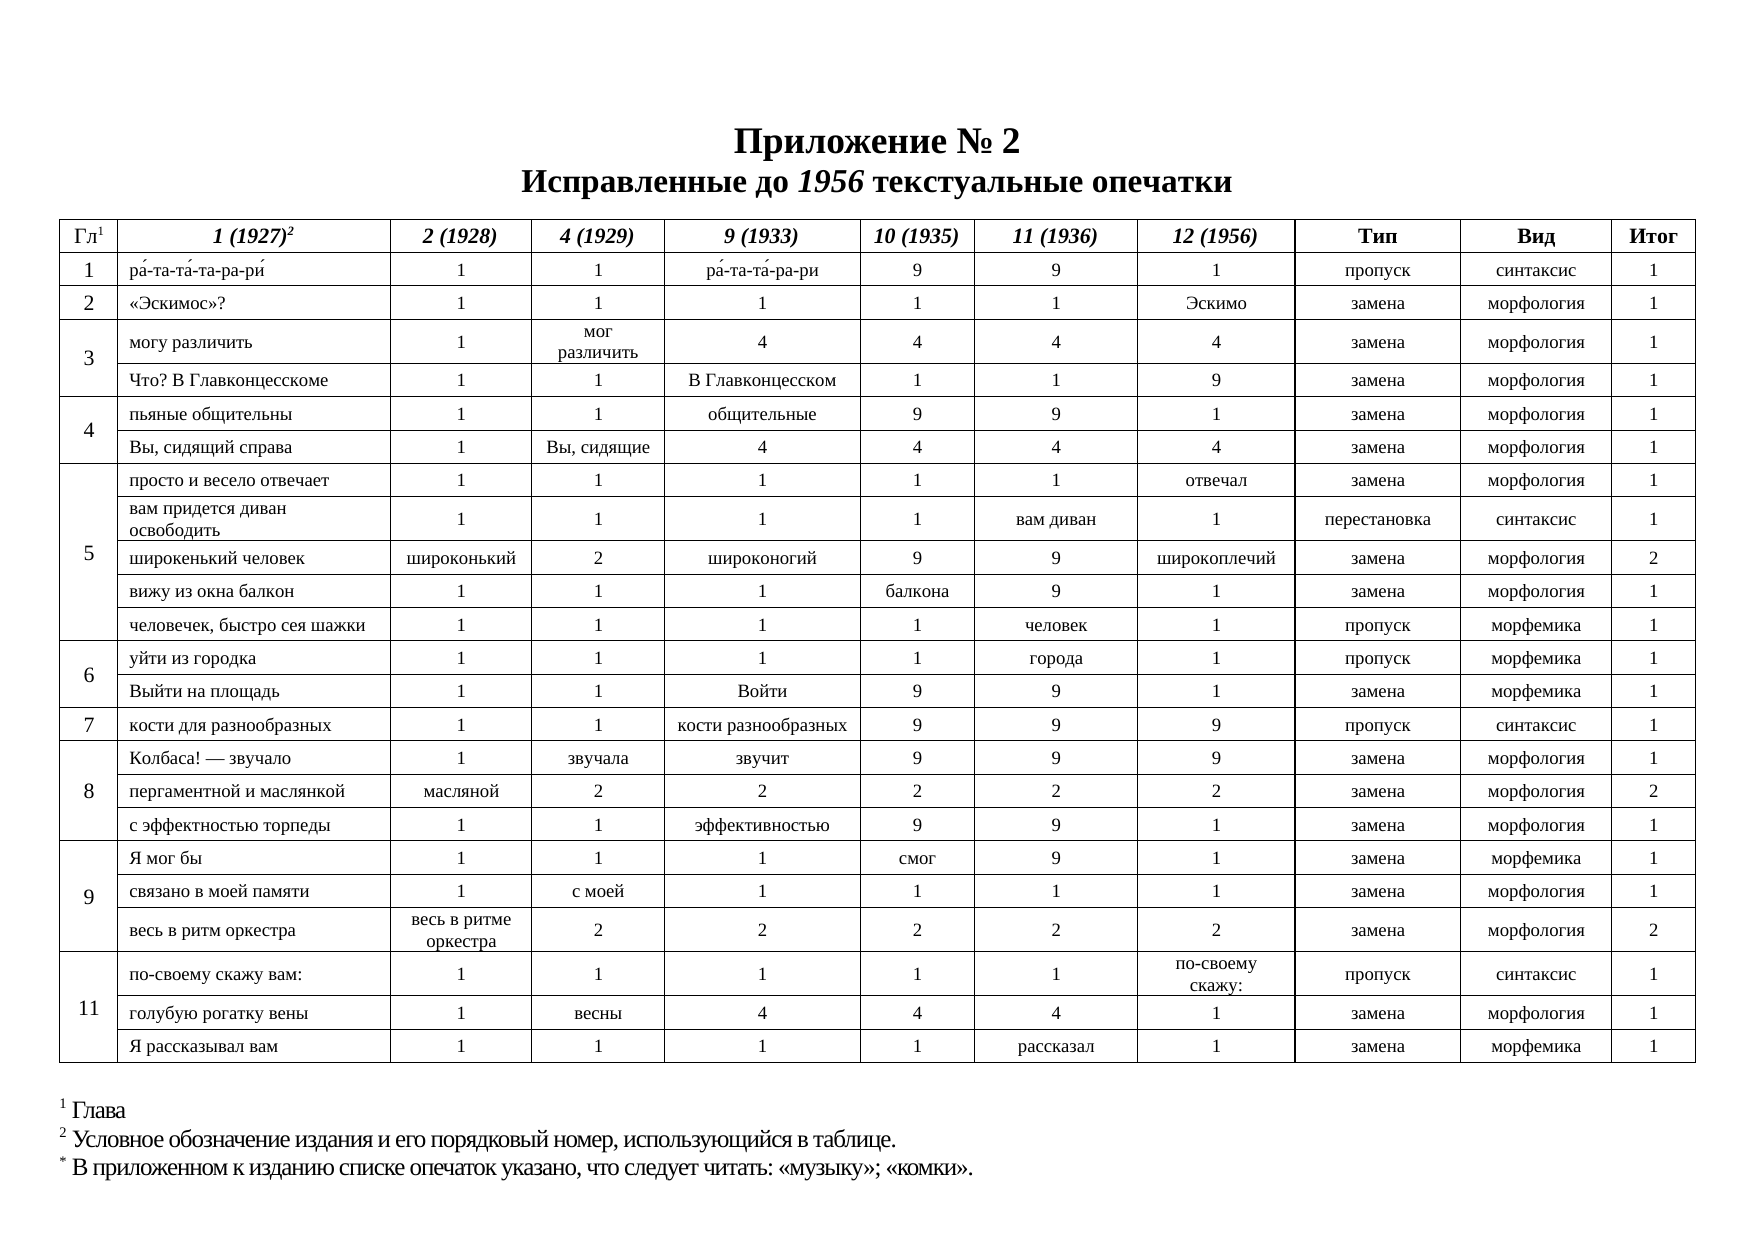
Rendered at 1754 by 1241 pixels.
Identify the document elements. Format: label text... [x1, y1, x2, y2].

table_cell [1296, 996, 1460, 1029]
table_cell широконький [391, 541, 531, 574]
table_cell 1 [665, 497, 860, 540]
table_cell 2 [60, 286, 117, 319]
table_cell Что? В Главконцесскоме [118, 364, 390, 396]
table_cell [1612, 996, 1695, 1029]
table_cell морфемика [1461, 641, 1611, 674]
table_cell 4 [1138, 320, 1294, 363]
table_cell 1 [1138, 875, 1294, 907]
table_cell 9 [975, 675, 1137, 707]
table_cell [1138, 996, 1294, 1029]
table_cell 1 [391, 841, 531, 874]
table_cell 1 [1612, 675, 1695, 707]
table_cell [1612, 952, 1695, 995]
table_cell морфология [1461, 364, 1611, 396]
table_cell 1 [391, 286, 531, 319]
table_cell 1 [1612, 575, 1695, 607]
table_cell уйти из городка [118, 641, 390, 674]
table_cell 9 [975, 741, 1137, 774]
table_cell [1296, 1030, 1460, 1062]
table_cell 1 [391, 808, 531, 840]
table_cell звучит [665, 741, 860, 774]
table_cell пропуск [1296, 608, 1460, 640]
table_cell 9 [861, 741, 974, 774]
table_cell 1 [975, 286, 1137, 319]
table_cell 1 [532, 675, 664, 707]
table_cell 1 [665, 841, 860, 874]
table_cell 1 [1138, 575, 1294, 607]
table_cell замена [1296, 320, 1460, 363]
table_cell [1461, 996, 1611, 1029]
table_cell морфология [1461, 541, 1611, 574]
table_cell 9 [975, 541, 1137, 574]
table_cell замена [1296, 841, 1460, 874]
table_cell 5 [60, 464, 117, 640]
table_cell замена [1296, 908, 1460, 951]
table_header Гл [60, 220, 117, 252]
table_cell весь в ритме оркестра [391, 908, 531, 951]
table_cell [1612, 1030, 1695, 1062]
table_cell 1 [391, 641, 531, 674]
table_cell 9 [1138, 741, 1294, 774]
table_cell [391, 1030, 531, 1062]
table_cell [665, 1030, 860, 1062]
table_cell 1 [1612, 397, 1695, 429]
table_cell 1 [391, 575, 531, 607]
table_cell 9 [975, 397, 1137, 429]
table_cell 9 [975, 708, 1137, 740]
table_cell 2 [532, 908, 664, 951]
table_cell 1 [532, 253, 664, 285]
table_cell 7 [60, 708, 117, 740]
text Исправленные до 1956 текстуальные опечатки [59, 161, 1695, 199]
table_cell морфология [1461, 575, 1611, 607]
table_cell 1 [975, 464, 1137, 496]
table_cell морфология [1461, 286, 1611, 319]
table_header 12 (1956) [1138, 220, 1294, 252]
table_cell 9 [975, 575, 1137, 607]
table_cell морфология [1461, 741, 1611, 774]
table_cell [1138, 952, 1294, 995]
table_cell 1 [861, 608, 974, 640]
table_cell 1 [391, 397, 531, 429]
table_cell 1 [861, 286, 974, 319]
table_cell 1 [665, 464, 860, 496]
table_cell просто и весело отвечает [118, 464, 390, 496]
table_cell пергаментной и маслянкой [118, 775, 390, 807]
table_cell морфология [1461, 397, 1611, 429]
table_cell 1 [532, 397, 664, 429]
table_cell вижу из окна балкон [118, 575, 390, 607]
table_cell кости разнообразных [665, 708, 860, 740]
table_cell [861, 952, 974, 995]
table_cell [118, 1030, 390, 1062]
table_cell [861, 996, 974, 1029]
table_cell 1 [532, 641, 664, 674]
table_cell 1 [532, 575, 664, 607]
table_cell 1 [532, 708, 664, 740]
table_cell 1 [861, 364, 974, 396]
table_cell 1 [1138, 397, 1294, 429]
table_cell синтаксис [1461, 497, 1611, 540]
table_cell 1 [665, 575, 860, 607]
table_cell замена [1296, 775, 1460, 807]
table_cell 2 [975, 908, 1137, 951]
table_cell 1 [975, 875, 1137, 907]
table_header Итог [1612, 220, 1695, 252]
table_cell Эскимо [1138, 286, 1294, 319]
table_cell человечек, быстро сея шажки [118, 608, 390, 640]
table_cell вам диван [975, 497, 1137, 540]
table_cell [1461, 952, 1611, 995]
table_cell синтаксис [1461, 708, 1611, 740]
table_cell 1 [1612, 364, 1695, 396]
table_cell мог различить [532, 320, 664, 363]
table_cell 9 [861, 708, 974, 740]
table_cell 1 [1138, 841, 1294, 874]
table_header 1 (1927) [118, 220, 390, 252]
table_cell 9 [60, 841, 117, 951]
table_cell Выйти на площадь [118, 675, 390, 707]
table_cell 1 [532, 364, 664, 396]
table_cell балкона [861, 575, 974, 607]
table_cell 9 [861, 808, 974, 840]
table_cell 1 [391, 741, 531, 774]
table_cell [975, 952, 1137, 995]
table_cell 1 [1612, 497, 1695, 540]
table_cell звучала [532, 741, 664, 774]
table_cell морфология [1461, 908, 1611, 951]
table_cell морфемика [1461, 675, 1611, 707]
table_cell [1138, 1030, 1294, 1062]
table_cell замена [1296, 675, 1460, 707]
table_header 2 (1928) [391, 220, 531, 252]
table_cell замена [1296, 575, 1460, 607]
table_cell замена [1296, 741, 1460, 774]
table_cell 1 [1612, 741, 1695, 774]
table_cell 1 [861, 875, 974, 907]
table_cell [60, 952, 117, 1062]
table_cell 1 [665, 875, 860, 907]
table_cell морфология [1461, 320, 1611, 363]
table_cell 1 [861, 464, 974, 496]
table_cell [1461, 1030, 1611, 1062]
table_cell ра́-та-та́-та-ра-ри́ [118, 253, 390, 285]
table_cell 1 [1138, 253, 1294, 285]
table_cell могу различить [118, 320, 390, 363]
table_cell 1 [532, 841, 664, 874]
table_cell пропуск [1296, 253, 1460, 285]
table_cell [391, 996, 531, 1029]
table_cell морфология [1461, 431, 1611, 463]
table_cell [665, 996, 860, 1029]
table_cell 9 [861, 253, 974, 285]
table_cell общительные [665, 397, 860, 429]
table_cell 4 [1138, 431, 1294, 463]
table_cell Колбаса! — звучало [118, 741, 390, 774]
table_cell пропуск [1296, 708, 1460, 740]
table_cell города [975, 641, 1137, 674]
table_header 10 (1935) [861, 220, 974, 252]
table_cell 1 [391, 464, 531, 496]
table_cell 1 [1612, 841, 1695, 874]
table_cell 4 [665, 320, 860, 363]
table_cell 2 [861, 908, 974, 951]
table_cell В Главконцесском [665, 364, 860, 396]
table_cell замена [1296, 808, 1460, 840]
table_header Тип [1296, 220, 1460, 252]
table_cell эффективностью [665, 808, 860, 840]
table_cell 2 [665, 775, 860, 807]
table_cell 2 [861, 775, 974, 807]
table_cell 1 [861, 497, 974, 540]
table_cell замена [1296, 431, 1460, 463]
table_cell 1 [532, 608, 664, 640]
table_cell с моей [532, 875, 664, 907]
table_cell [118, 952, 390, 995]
table_cell замена [1296, 397, 1460, 429]
table_cell 2 [1138, 908, 1294, 951]
table_cell замена [1296, 875, 1460, 907]
table_cell замена [1296, 464, 1460, 496]
table_cell кости для разнообразных [118, 708, 390, 740]
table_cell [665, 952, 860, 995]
table_cell 9 [975, 841, 1137, 874]
table_cell Войти [665, 675, 860, 707]
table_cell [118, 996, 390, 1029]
table_cell 1 [1612, 320, 1695, 363]
table_cell ра́-та-та́-ра-ри [665, 253, 860, 285]
table_cell 1 [532, 808, 664, 840]
table_cell 1 [1138, 608, 1294, 640]
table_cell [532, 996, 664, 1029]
table_cell синтаксис [1461, 253, 1611, 285]
table_cell 4 [975, 431, 1137, 463]
table_cell 1 [1138, 808, 1294, 840]
table_cell 1 [1612, 708, 1695, 740]
table_cell 1 [391, 320, 531, 363]
table_cell морфемика [1461, 608, 1611, 640]
table_cell 1 [1612, 464, 1695, 496]
table_cell 1 [1612, 253, 1695, 285]
table_cell 1 [391, 431, 531, 463]
table_header 4 (1929) [532, 220, 664, 252]
table_cell 1 [391, 875, 531, 907]
table_cell 2 [1138, 775, 1294, 807]
table_cell 4 [861, 320, 974, 363]
table_cell 4 [975, 320, 1137, 363]
table_cell 1 [1612, 608, 1695, 640]
table_cell замена [1296, 364, 1460, 396]
table_cell морфемика [1461, 841, 1611, 874]
table_header 11 (1936) [975, 220, 1137, 252]
table_cell 2 [975, 775, 1137, 807]
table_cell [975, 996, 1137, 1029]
table_cell широкенький человек [118, 541, 390, 574]
table_cell отвечал [1138, 464, 1294, 496]
table_cell Вы, сидящий справа [118, 431, 390, 463]
table_cell пьяные общительны [118, 397, 390, 429]
table_cell 6 [60, 641, 117, 707]
table_cell 1 [60, 253, 117, 285]
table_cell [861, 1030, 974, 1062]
table_cell человек [975, 608, 1137, 640]
table_header Вид [1461, 220, 1611, 252]
table_cell замена [1296, 286, 1460, 319]
table_cell 1 [391, 675, 531, 707]
table_cell Я мог бы [118, 841, 390, 874]
table_cell 3 [60, 320, 117, 396]
table_cell 9 [861, 541, 974, 574]
table_cell 1 [532, 497, 664, 540]
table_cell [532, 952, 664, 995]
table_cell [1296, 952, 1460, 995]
table_cell 1 [665, 608, 860, 640]
table_cell 1 [665, 641, 860, 674]
table_cell масляной [391, 775, 531, 807]
table_cell 9 [975, 808, 1137, 840]
table_cell 1 [1138, 641, 1294, 674]
table_cell 2 [1612, 775, 1695, 807]
table_cell морфология [1461, 808, 1611, 840]
table_cell 9 [861, 675, 974, 707]
table_cell 2 [532, 541, 664, 574]
table_cell 1 [1612, 875, 1695, 907]
table_cell 1 [1138, 497, 1294, 540]
table_cell 1 [975, 364, 1137, 396]
table_cell 1 [1138, 675, 1294, 707]
table_cell 1 [391, 608, 531, 640]
table_cell 1 [1612, 808, 1695, 840]
table_header 9 (1933) [665, 220, 860, 252]
table_cell 9 [861, 397, 974, 429]
table_cell 1 [1612, 641, 1695, 674]
table_cell 1 [665, 286, 860, 319]
table_cell перестановка [1296, 497, 1460, 540]
table_cell 1 [532, 286, 664, 319]
table_cell 2 [665, 908, 860, 951]
table_cell 1 [391, 497, 531, 540]
table_cell связано в моей памяти [118, 875, 390, 907]
table_cell 1 [1612, 286, 1695, 319]
table_cell 2 [532, 775, 664, 807]
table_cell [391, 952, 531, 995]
table_cell морфология [1461, 875, 1611, 907]
table_cell 1 [391, 253, 531, 285]
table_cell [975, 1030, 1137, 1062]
table_cell 2 [1612, 541, 1695, 574]
table_cell 9 [1138, 364, 1294, 396]
table_cell 4 [60, 397, 117, 463]
table_cell весь в ритм оркестра [118, 908, 390, 951]
table_cell широконогий [665, 541, 860, 574]
table_cell с эффектностью торпеды [118, 808, 390, 840]
table_cell 4 [861, 431, 974, 463]
table_cell 1 [391, 708, 531, 740]
table_cell 9 [1138, 708, 1294, 740]
table_cell вам придется диван освободить [118, 497, 390, 540]
table_cell морфология [1461, 464, 1611, 496]
table_cell широкоплечий [1138, 541, 1294, 574]
table_cell Вы, сидящие [532, 431, 664, 463]
table_cell 1 [861, 641, 974, 674]
table_cell морфология [1461, 775, 1611, 807]
table_cell 9 [975, 253, 1137, 285]
subtitle Приложение № 2 [59, 118, 1695, 161]
table_cell замена [1296, 541, 1460, 574]
table_cell 4 [665, 431, 860, 463]
table_cell «Эскимос»? [118, 286, 390, 319]
table_cell 2 [1612, 908, 1695, 951]
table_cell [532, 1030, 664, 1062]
table_cell пропуск [1296, 641, 1460, 674]
table_cell смог [861, 841, 974, 874]
table_cell 1 [1612, 431, 1695, 463]
table_cell 8 [60, 741, 117, 840]
table_cell 1 [391, 364, 531, 396]
table_cell 1 [532, 464, 664, 496]
